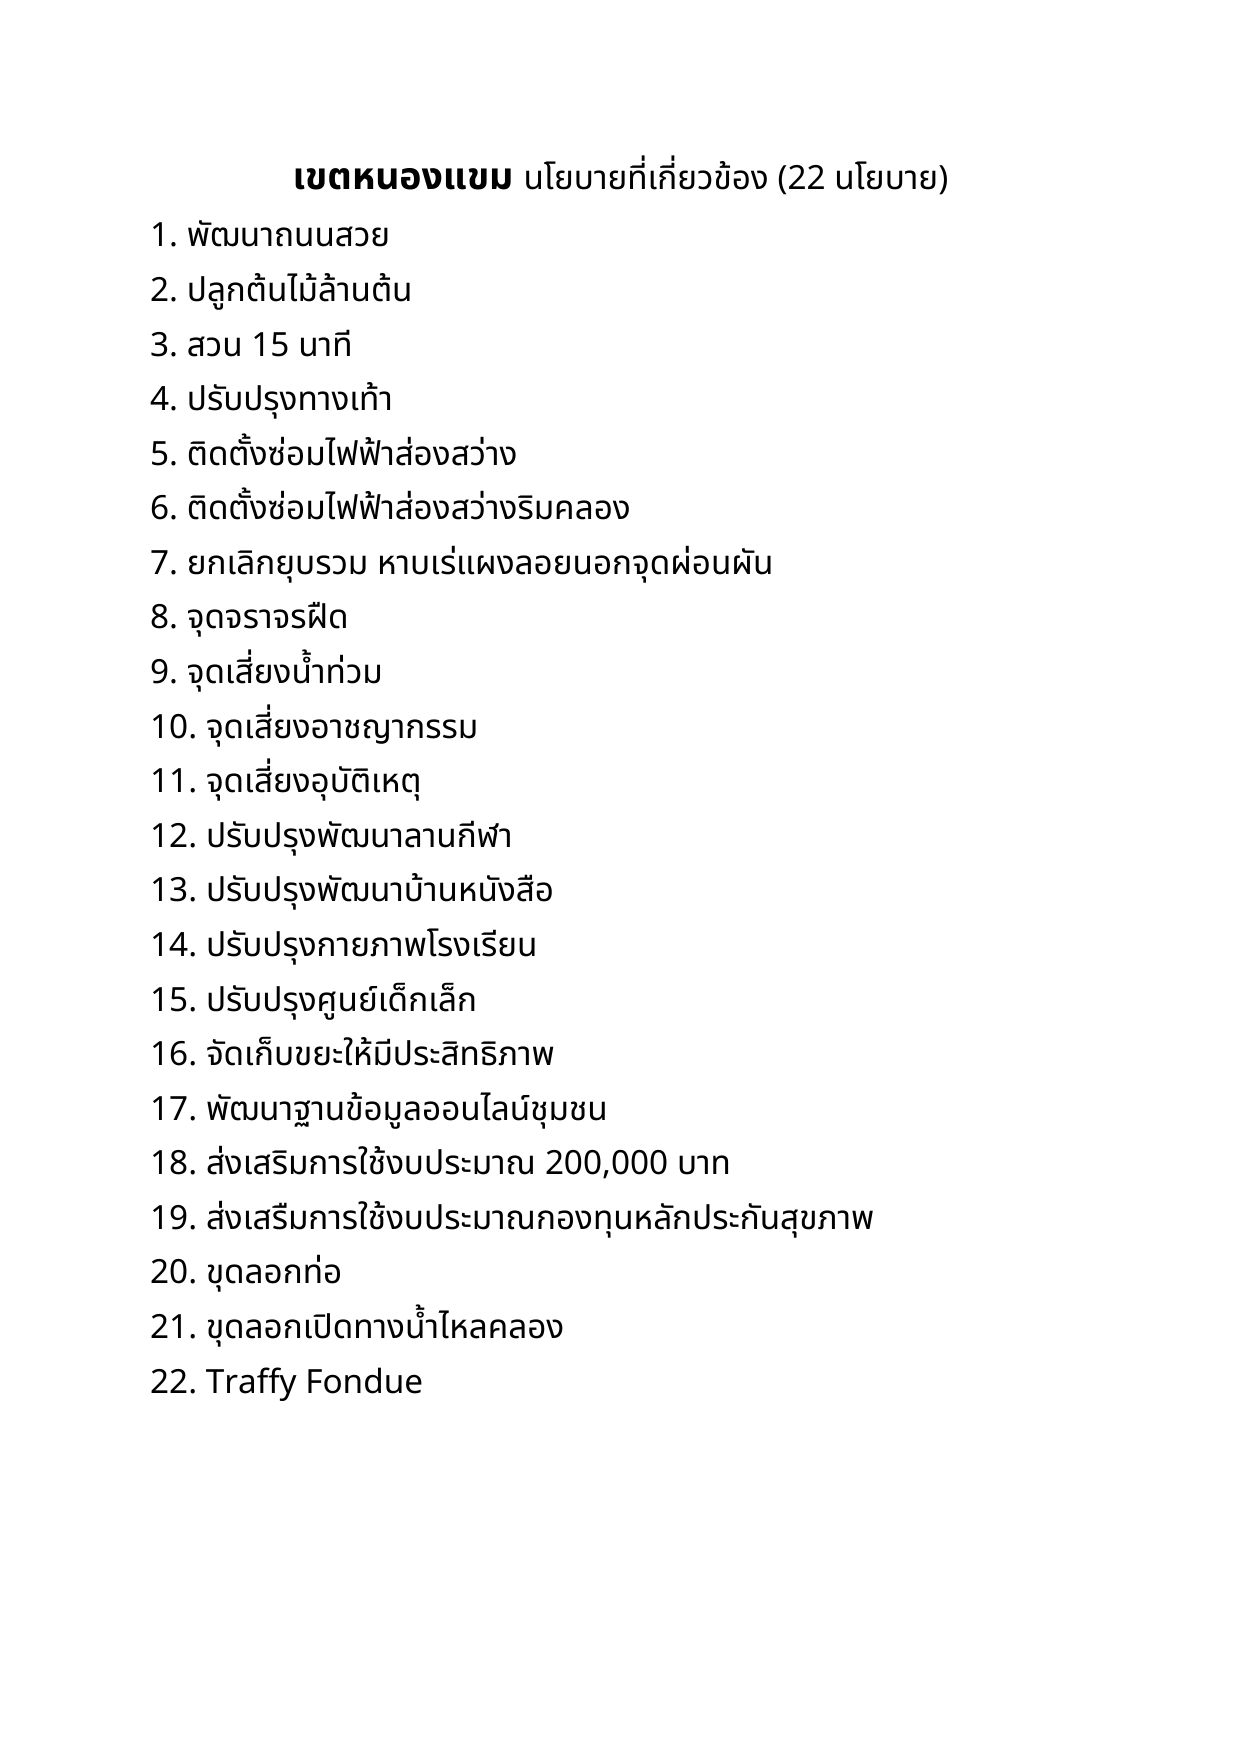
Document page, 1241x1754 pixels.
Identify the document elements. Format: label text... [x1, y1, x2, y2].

text 12. ปรับปรุงพัฒนาลานกีฬา [150, 812, 1090, 862]
text 17. พัฒนาฐานข้อมูลออนไลน์ชุมชน [150, 1084, 1090, 1135]
text 13. ปรับปรุงพัฒนาบ้านหนังสือ [150, 866, 1090, 917]
text 11. จุดเสี่ยงอุบัติเหตุ [150, 757, 1090, 808]
text 6. ติดตั้งซ่อมไฟฟ้าส่องสว่างริมคลอง [150, 484, 1090, 535]
text 3. สวน 15 นาที [150, 320, 1090, 371]
text 14. ปรับปรุงกายภาพโรงเรียน [150, 921, 1090, 971]
text 9. จุดเสี่ยงน้ำท่วม [150, 648, 1090, 698]
text 5. ติดตั้งซ่อมไฟฟ้าส่องสว่าง [150, 429, 1090, 480]
text 22. Traffy Fondue [150, 1357, 1090, 1403]
text 15. ปรับปรุงศูนย์เด็กเล็ก [150, 975, 1090, 1026]
text 1. พัฒนาถนนสวย [150, 211, 1090, 262]
text 10. จุดเสี่ยงอาชญากรรม [150, 702, 1090, 753]
text 19. ส่งเสรืมการใช้งบประมาณกองทุนหลักประกันสุขภาพ [150, 1194, 1090, 1244]
text 21. ขุดลอกเปิดทางน้ำไหลคลอง [150, 1303, 1090, 1353]
text 8. จุดจราจรฝืด [150, 593, 1090, 644]
text 7. ยกเลิกยุบรวม หาบเร่แผงลอยนอกจุดผ่อนผัน [150, 539, 1090, 589]
text 2. ปลูกต้นไม้ล้านต้น [150, 266, 1090, 316]
text 20. ขุดลอกท่อ [150, 1248, 1090, 1299]
text เขตหนองแขม นโยบายที่เกี่ยวข้อง (22 นโยบาย) [150, 150, 1090, 207]
text 16. จัดเก็บขยะให้มีประสิทธิภาพ [150, 1030, 1090, 1081]
text 18. ส่งเสริมการใช้งบประมาณ 200,000 บาท [150, 1139, 1090, 1190]
text 4. ปรับปรุงทางเท้า [150, 375, 1090, 426]
